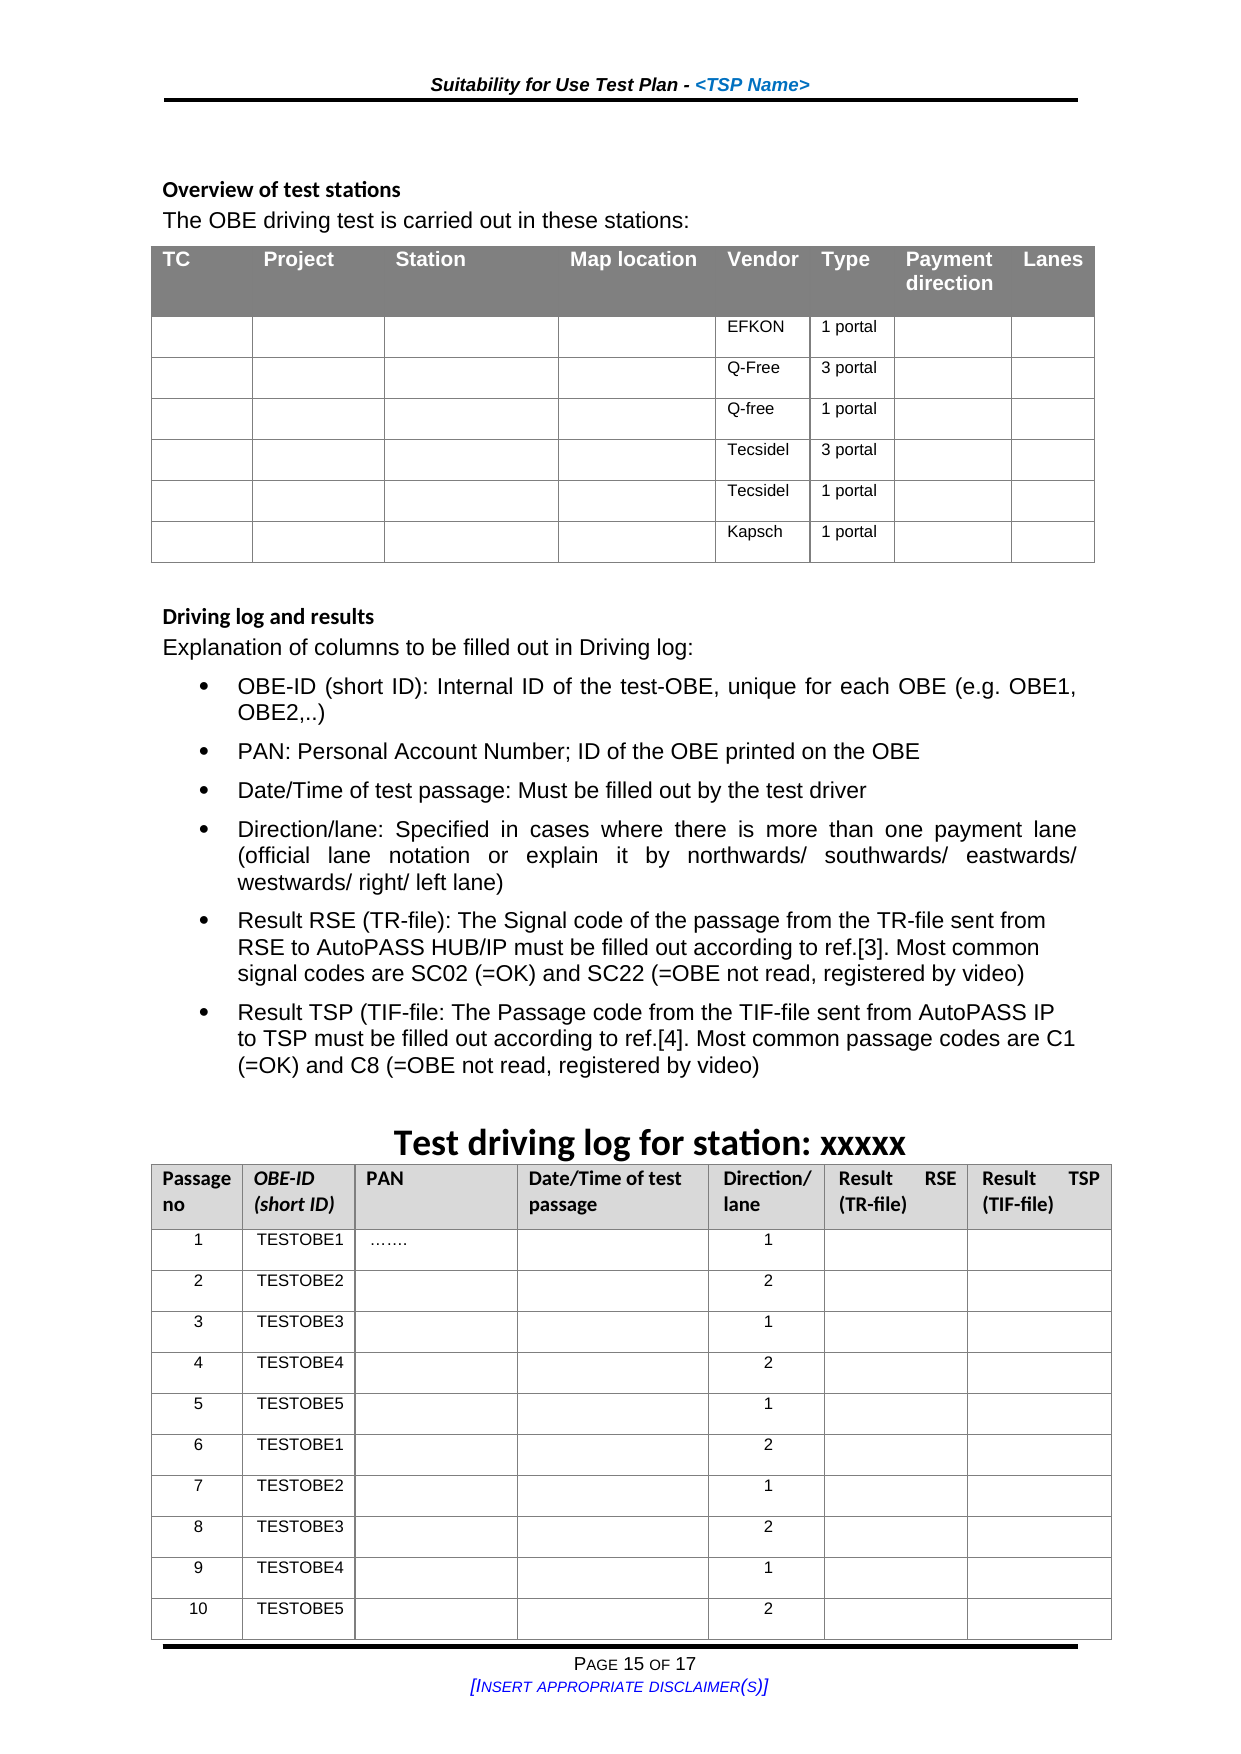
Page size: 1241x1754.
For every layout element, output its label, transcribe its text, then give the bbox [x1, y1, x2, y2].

table_cell [518, 1517, 708, 1557]
table_cell [356, 1599, 517, 1639]
table_cell [253, 358, 384, 398]
table_cell 2 [709, 1435, 824, 1475]
table_cell TESTOBE5 [243, 1599, 354, 1639]
table_cell 1 [709, 1230, 824, 1270]
table_cell 2 [709, 1353, 824, 1393]
table_cell Tecsidel [716, 440, 809, 480]
table_cell [518, 1435, 708, 1475]
table_cell [895, 317, 1011, 357]
table_cell TESTOBE4 [243, 1558, 354, 1598]
table_cell [518, 1312, 708, 1352]
table_cell TESTOBE1 [243, 1230, 354, 1270]
table_header TC [152, 247, 252, 316]
table_cell ……. [356, 1230, 517, 1270]
table_cell 3 [152, 1312, 242, 1352]
table_cell [968, 1271, 1111, 1311]
table_cell [968, 1558, 1111, 1598]
table_cell 10 [152, 1599, 242, 1639]
table_cell Kapsch [716, 522, 809, 562]
table_cell [518, 1271, 708, 1311]
table_cell TESTOBE3 [243, 1312, 354, 1352]
table_cell [968, 1394, 1111, 1434]
table_cell 3 portal [811, 440, 894, 480]
table_cell [559, 522, 715, 562]
table_header Direction/ lane [709, 1165, 824, 1229]
table_cell TESTOBE3 [243, 1517, 354, 1557]
table_cell [825, 1230, 967, 1270]
table_cell TESTOBE2 [243, 1271, 354, 1311]
table_cell 1 [709, 1312, 824, 1352]
table_cell 2 [709, 1271, 824, 1311]
table_cell TESTOBE4 [243, 1353, 354, 1393]
table_cell [253, 317, 384, 357]
table_cell [1012, 481, 1094, 521]
table_cell [356, 1558, 517, 1598]
table_cell 2 [152, 1271, 242, 1311]
table_cell [968, 1353, 1111, 1393]
table_cell [559, 317, 715, 357]
subtitle Overview of test stations [162, 175, 1078, 203]
table_cell [825, 1476, 967, 1516]
table_cell [518, 1394, 708, 1434]
table_cell 1 portal [811, 522, 894, 562]
table_cell [253, 399, 384, 439]
table_cell [385, 481, 558, 521]
table_header Station [385, 247, 558, 316]
table_header Payment direction [895, 247, 1011, 316]
table_cell TESTOBE2 [243, 1476, 354, 1516]
list Result RSE (TR-file): The Signal code of the passage from the TR-file sent from RSE to AutoPASS HUB/IP must be filled out according to ref.[3]. Most common signal codes are SC02 (=OK) and SC22 (=OBE not read, registered by video) [200, 907, 1078, 986]
table_cell 1 [152, 1230, 242, 1270]
table_cell [356, 1517, 517, 1557]
table_cell [385, 358, 558, 398]
table_cell TESTOBE5 [243, 1394, 354, 1434]
table_cell [385, 522, 558, 562]
table_cell TESTOBE1 [243, 1435, 354, 1475]
table_cell [253, 522, 384, 562]
table_cell [825, 1312, 967, 1352]
table_cell [1012, 440, 1094, 480]
table_cell 6 [152, 1435, 242, 1475]
table_cell [559, 399, 715, 439]
table_cell [152, 317, 252, 357]
table_cell [968, 1476, 1111, 1516]
table_cell [518, 1599, 708, 1639]
table_cell [518, 1476, 708, 1516]
table_cell [1012, 399, 1094, 439]
table_cell 1 [709, 1394, 824, 1434]
list OBE-ID (short ID): Internal ID of the test-OBE, unique for each OBE (e.g. OBE1, OBE2,..) [200, 673, 1078, 726]
table_header Date/Time of test passage [518, 1165, 708, 1229]
table_cell [895, 440, 1011, 480]
table_cell [895, 358, 1011, 398]
table_cell [385, 440, 558, 480]
table_cell [385, 399, 558, 439]
table_cell [825, 1599, 967, 1639]
table_cell [559, 481, 715, 521]
table_cell Q-free [716, 399, 809, 439]
table_cell [1012, 317, 1094, 357]
table_cell [518, 1230, 708, 1270]
table_cell Q-Free [716, 358, 809, 398]
table_cell [356, 1476, 517, 1516]
table_cell 5 [152, 1394, 242, 1434]
list Direction/lane: Specified in cases where there is more than one payment lane (official lane notation or explain it by northwards/ southwards/ eastwards/ westwards/ right/ left lane) [200, 816, 1078, 895]
table_cell [152, 481, 252, 521]
table_cell [356, 1312, 517, 1352]
table_cell 2 [709, 1517, 824, 1557]
table_cell 1 [709, 1558, 824, 1598]
table_cell 1 portal [811, 317, 894, 357]
table_header Vendor [716, 247, 809, 316]
table_cell [895, 481, 1011, 521]
table_cell 9 [152, 1558, 242, 1598]
table_cell [356, 1435, 517, 1475]
table_cell [385, 317, 558, 357]
table_cell EFKON [716, 317, 809, 357]
table_cell [152, 440, 252, 480]
table_header Result TSP (TIF-file) [968, 1165, 1111, 1229]
table_cell [518, 1558, 708, 1598]
table_cell [895, 522, 1011, 562]
table_cell 4 [152, 1353, 242, 1393]
text The OBE driving test is carried out in these stations: [162, 207, 1078, 233]
table_header Result RSE (TR-file) [825, 1165, 967, 1229]
table_header PAN [356, 1165, 517, 1229]
table_cell [968, 1517, 1111, 1557]
table_cell Tecsidel [716, 481, 809, 521]
table_cell [968, 1312, 1111, 1352]
table_header OBE-ID (short ID) [243, 1165, 354, 1229]
table_cell 2 [709, 1599, 824, 1639]
table_cell [518, 1353, 708, 1393]
table_cell [253, 481, 384, 521]
list Result TSP (TIF-file: The Passage code from the TIF-file sent from AutoPASS IP to TSP must be filled out according to ref.[4]. Most common passage codes are C1 (=OK) and C8 (=OBE not read, registered by video) [200, 999, 1078, 1078]
table_cell [895, 399, 1011, 439]
table_cell [825, 1435, 967, 1475]
table_cell 8 [152, 1517, 242, 1557]
table_cell [1012, 522, 1094, 562]
subtitle Driving log and results [162, 602, 1078, 630]
table_cell [968, 1435, 1111, 1475]
table_cell [356, 1353, 517, 1393]
table_cell [968, 1599, 1111, 1639]
table_cell [152, 399, 252, 439]
table_cell 7 [152, 1476, 242, 1516]
text Explanation of columns to be filled out in Driving log: [162, 634, 1078, 660]
table_header Lanes [1012, 247, 1094, 316]
table_cell [152, 522, 252, 562]
list PAN: Personal Account Number; ID of the OBE printed on the OBE [200, 738, 1078, 764]
table_header Map location [559, 247, 715, 316]
table_cell [356, 1394, 517, 1434]
table_cell 1 portal [811, 481, 894, 521]
text Test driving log for station: xxxxx [223, 1118, 1078, 1164]
table_cell [152, 358, 252, 398]
list Date/Time of test passage: Must be filled out by the test driver [200, 777, 1078, 803]
table_cell [559, 440, 715, 480]
table_header Project [253, 247, 384, 316]
table_header Passage no [152, 1165, 242, 1229]
table_cell [1012, 358, 1094, 398]
table_cell [356, 1271, 517, 1311]
table_cell [825, 1558, 967, 1598]
table_cell [825, 1517, 967, 1557]
table_cell [968, 1230, 1111, 1270]
table_cell [253, 440, 384, 480]
table_cell 1 [709, 1476, 824, 1516]
table_cell [825, 1271, 967, 1311]
table_cell 3 portal [811, 358, 894, 398]
table_cell 1 portal [811, 399, 894, 439]
table_cell [825, 1353, 967, 1393]
table_header Type [811, 247, 894, 316]
table_cell [559, 358, 715, 398]
table_cell [825, 1394, 967, 1434]
